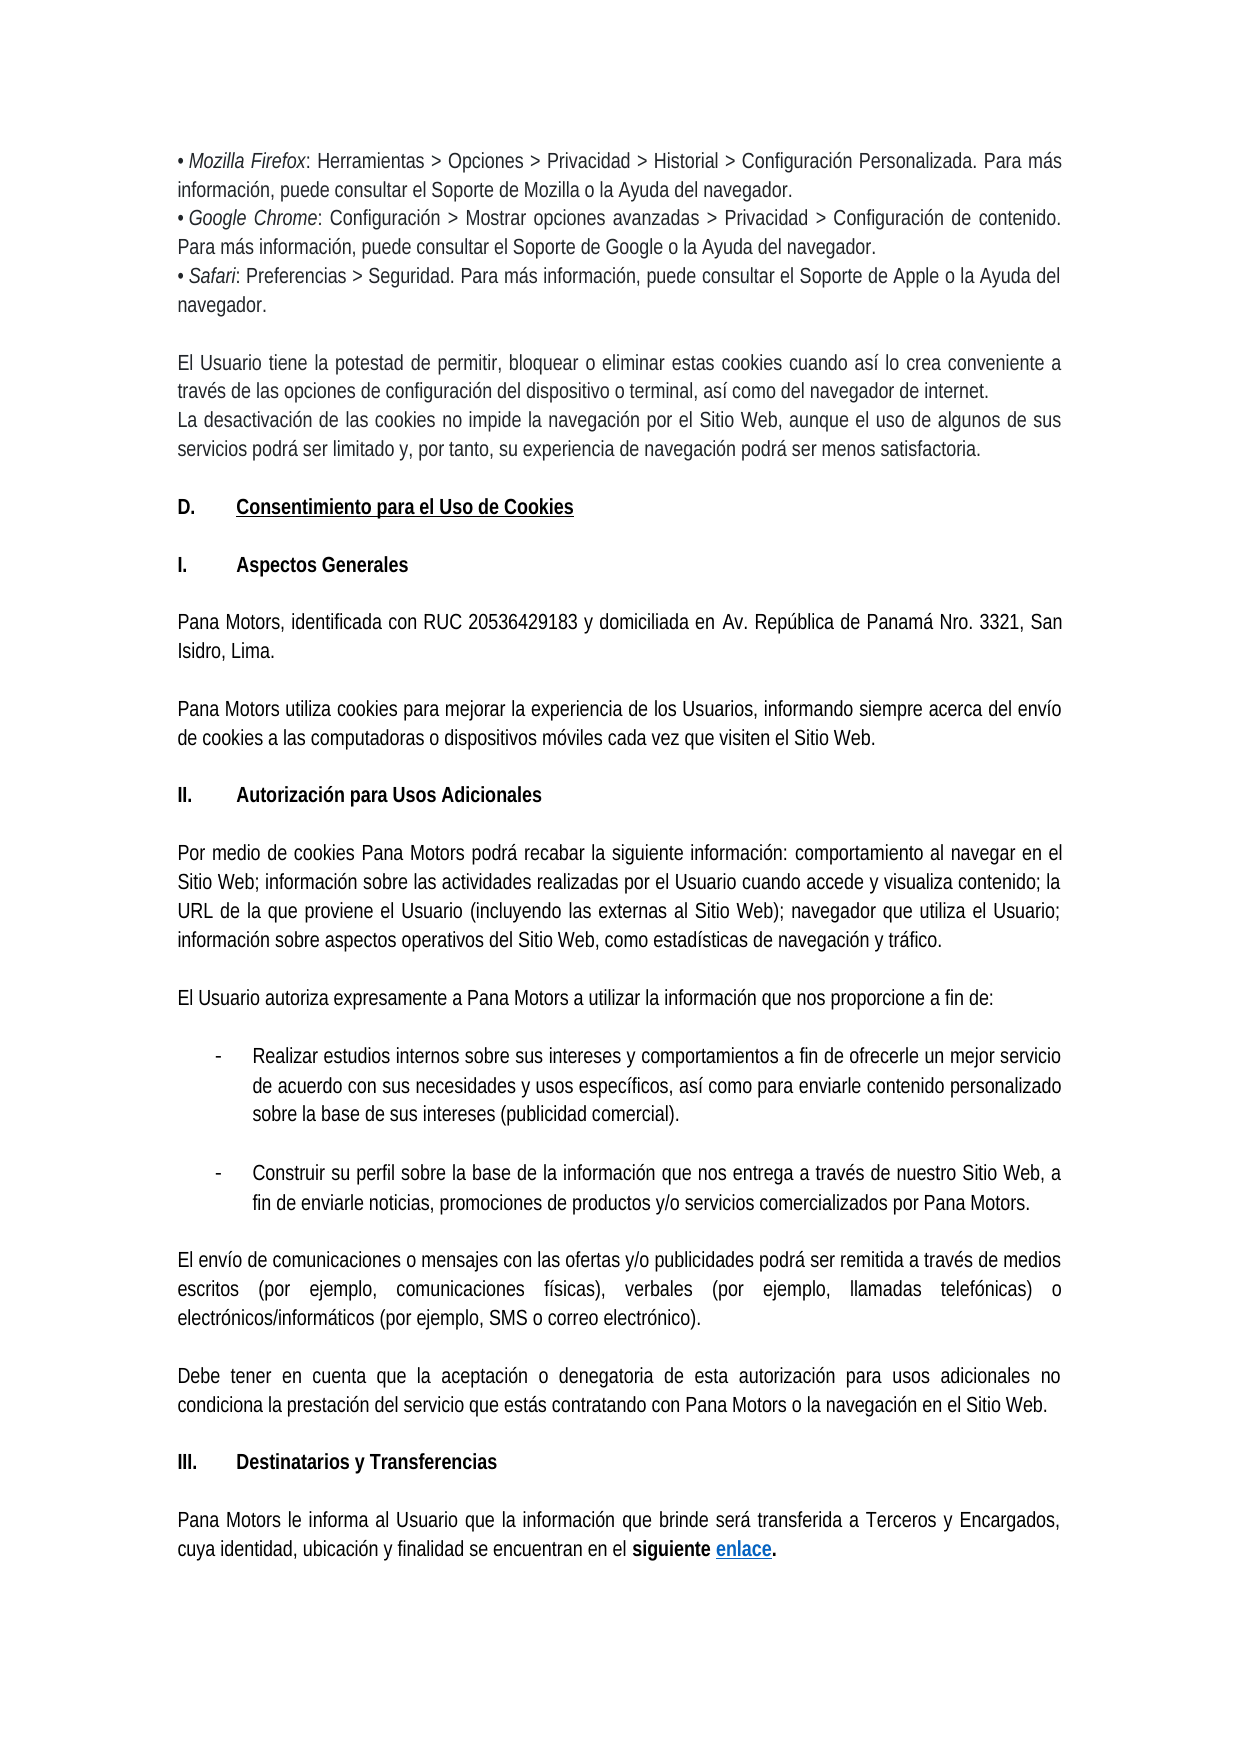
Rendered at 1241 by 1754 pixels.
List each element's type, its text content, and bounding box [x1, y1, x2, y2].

text • Google Chrome: Configuración > Mostrar opciones avanzadas > Privacidad > Configuración de contenido. Para más información, puede consultar el Soporte de Google o la Ayuda del navegador. [177, 205, 1063, 259]
list Consentimiento para el Uso de Cookies [177, 494, 1063, 519]
text • Mozilla Firefox: Herramientas > Opciones > Privacidad > Historial > Configuración Personalizada. Para más información, puede consultar el Soporte de Mozilla o la Ayuda del navegador. [177, 148, 1063, 202]
list Autorización para Usos Adicionales [177, 782, 1063, 807]
list Realizar estudios internos sobre sus intereses y comportamientos a fin de ofrecerle un mejor servicio de acuerdo con sus necesidades y usos específicos, así como para enviarle contenido personalizado sobre la base de sus intereses (publicidad comercial). [215, 1042, 1063, 1126]
text • Safari: Preferencias > Seguridad. Para más información, puede consultar el Soporte de Apple o la Ayuda del navegador. [177, 263, 1063, 317]
text Pana Motors le informa al Usuario que la información que brinde será transferida a Terceros y Encargados, cuya identidad, ubicación y finalidad se encuentran en el siguiente enlace. [177, 1507, 1063, 1561]
text Pana Motors utiliza cookies para mejorar la experiencia de los Usuarios, informando siempre acerca del envío de cookies a las computadoras o dispositivos móviles cada vez que visiten el Sitio Web. [177, 696, 1063, 750]
subtitle La desactivación de las cookies no impide la navegación por el Sitio Web, aunque el uso de algunos de sus servicios podrá ser limitado y, por tanto, su experiencia de navegación podrá ser menos satisfactoria. [177, 407, 1063, 461]
list Construir su perfil sobre la base de la información que nos entrega a través de nuestro Sitio Web, a fin de enviarle noticias, promociones de productos y/o servicios comercializados por Pana Motors. [215, 1159, 1063, 1214]
text Pana Motors, identificada con RUC 20536429183 y domiciliada en Av. República de Panamá Nro. 3321, San Isidro, Lima. [177, 609, 1063, 663]
list Aspectos Generales [177, 552, 1063, 577]
text Por medio de cookies Pana Motors podrá recabar la siguiente información: comportamiento al navegar en el Sitio Web; información sobre las actividades realizadas por el Usuario cuando accede y visualiza contenido; la URL de la que proviene el Usuario (incluyendo las externas al Sitio Web); navegador que utiliza el Usuario; información sobre aspectos operativos del Sitio Web, como estadísticas de navegación y tráfico. [177, 840, 1063, 952]
text Debe tener en cuenta que la aceptación o denegatoria de esta autorización para usos adicionales no condiciona la prestación del servicio que estás contratando con Pana Motors o la navegación en el Sitio Web. [177, 1363, 1063, 1417]
list Destinatarios y Transferencias [177, 1449, 1063, 1474]
subtitle El Usuario tiene la potestad de permitir, bloquear o eliminar estas cookies cuando así lo crea conveniente a través de las opciones de configuración del dispositivo o terminal, así como del navegador de internet. [177, 349, 1063, 403]
text El envío de comunicaciones o mensajes con las ofertas y/o publicidades podrá ser remitida a través de medios escritos (por ejemplo, comunicaciones físicas), verbales (por ejemplo, llamadas telefónicas) o electrónicos/informáticos (por ejemplo, SMS o correo electrónico). [177, 1247, 1063, 1330]
text El Usuario autoriza expresamente a Pana Motors a utilizar la información que nos proporcione a fin de: [177, 984, 1063, 1009]
